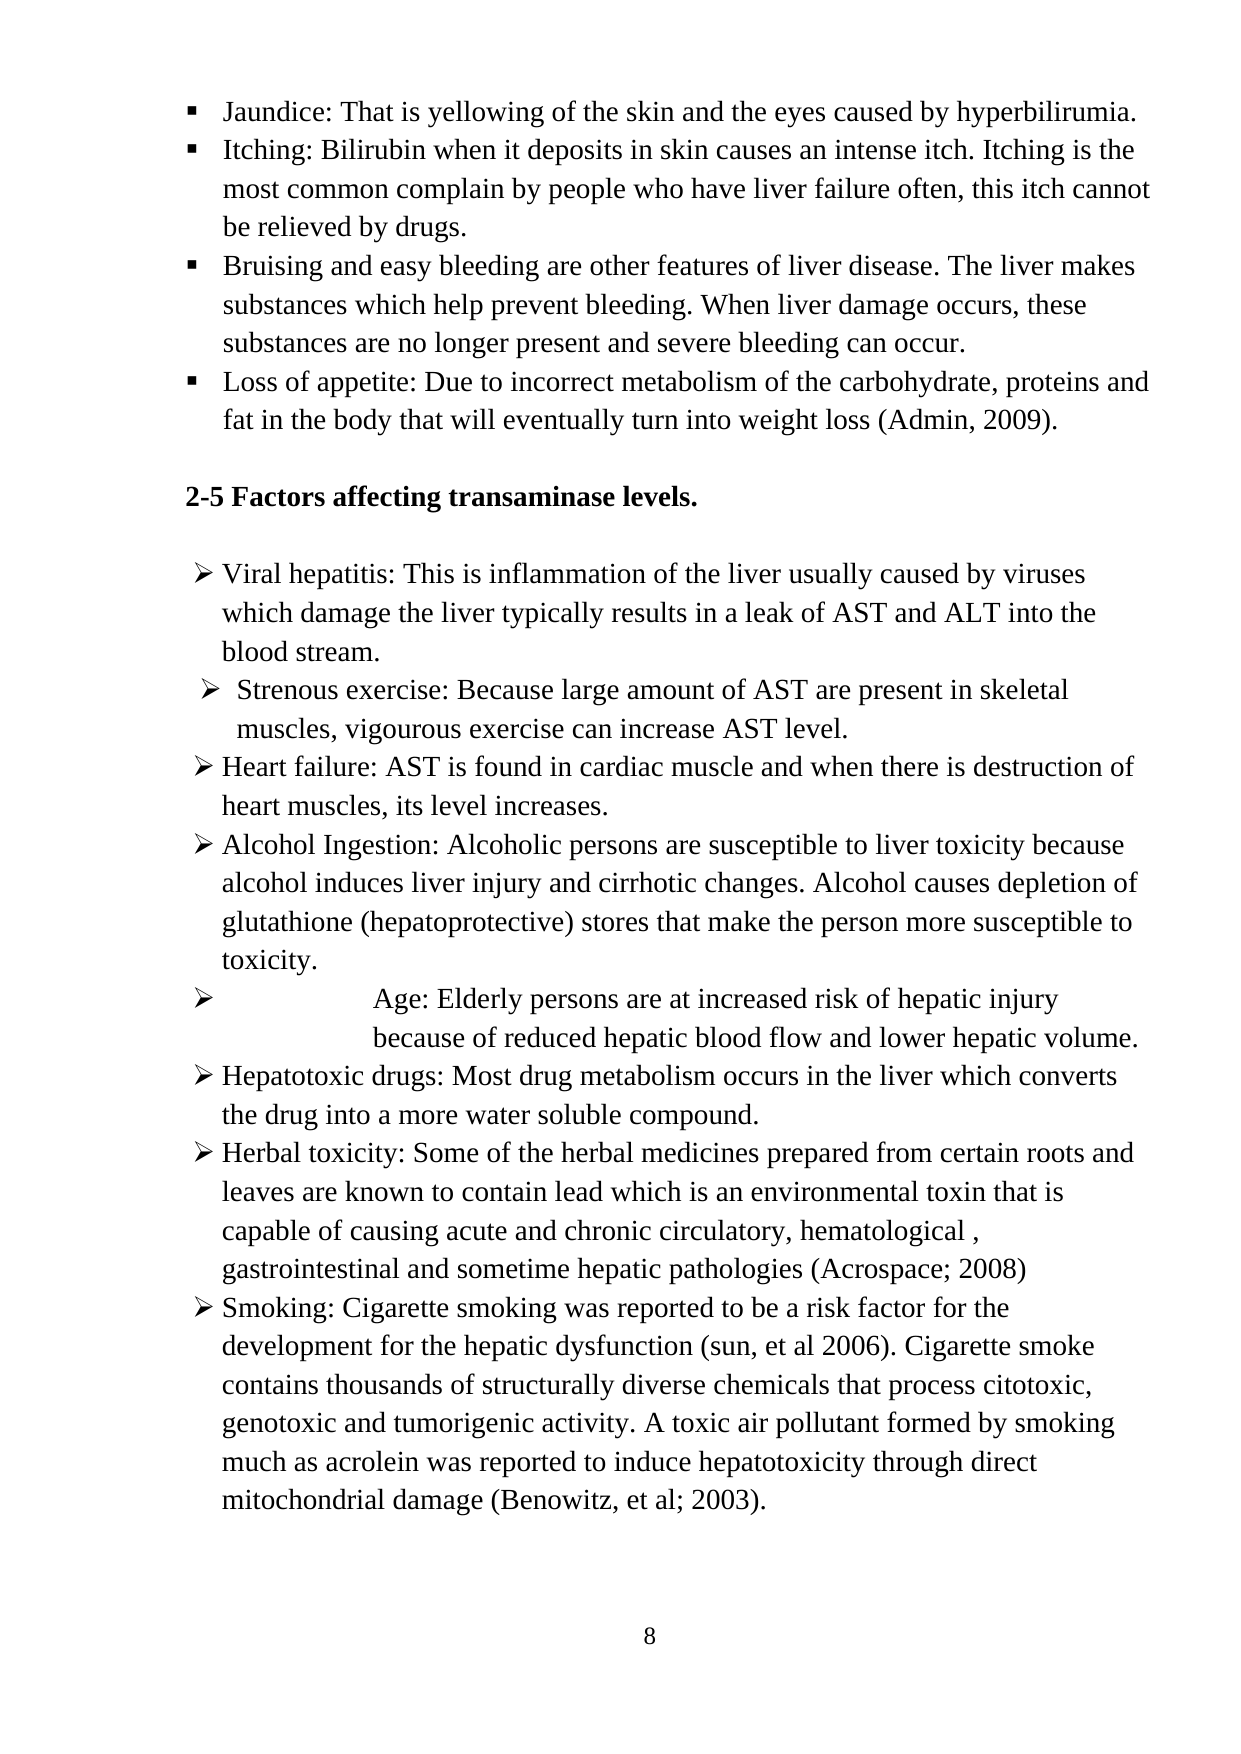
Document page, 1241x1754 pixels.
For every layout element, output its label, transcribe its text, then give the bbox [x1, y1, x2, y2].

list Jaundice: That is yellowing of the skin and the eyes caused by hyperbilirumia. [185, 94, 1151, 127]
list Viral hepatitis: This is inflammation of the liver usually caused by viruses which damage the liver typically results in a leak of AST and ALT into the blood stream. [192, 557, 1151, 667]
list Strenous exercise: Because large amount of AST are present in skeletal muscles, vigourous exercise can increase AST level. [199, 672, 1151, 744]
list Loss of appetite: Due to incorrect metabolism of the carbohydrate, proteins and fat in the body that will eventually turn into weight loss (Admin, 2009). [185, 364, 1151, 436]
list Itching: Bilirubin when it deposits in skin causes an intense itch. Itching is the most common complain by people who have liver failure often, this itch cannot be relieved by drugs. [185, 132, 1151, 243]
list Bruising and easy bleeding are other features of liver disease. The liver makes substances which help prevent bleeding. When liver damage occurs, these substances are no longer present and severe bleeding can occur. [185, 248, 1151, 359]
list Alcohol Ingestion: Alcoholic persons are susceptible to liver toxicity because alcohol induces liver injury and cirrhotic changes. Alcohol causes depletion of glutathione (hepatoprotective) stores that make the person more susceptible to toxicity. [192, 827, 1151, 976]
list Herbal toxicity: Some of the herbal medicines prepared from certain roots and leaves are known to contain lead which is an environmental toxin that is capable of causing acute and chronic circulatory, hematological , gastrointestinal and sometime hepatic pathologies (Acrospace; 2008) [192, 1135, 1151, 1285]
text 2-5 Factors affecting transaminase levels. [185, 479, 1151, 513]
list Age: Elderly persons are at increased risk of hepatic injury because of reduced hepatic blood flow and lower hepatic volume. [192, 981, 1151, 1053]
list Hepatotoxic drugs: Most drug metabolism occurs in the liver which converts the drug into a more water soluble compound. [192, 1058, 1151, 1130]
list Smoking: Cigarette smoking was reported to be a risk factor for the development for the hepatic dysfunction (sun, et al 2006). Cigarette smoke contains thousands of structurally diverse chemicals that process citotoxic, genotoxic and tumorigenic activity. A toxic air pollutant formed by smoking much as acrolein was reported to induce hepatotoxicity through direct mitochondrial damage (Benowitz, et al; 2003). [192, 1290, 1151, 1516]
list Heart failure: AST is found in cardiac muscle and when there is destruction of heart muscles, its level increases. [192, 749, 1151, 822]
